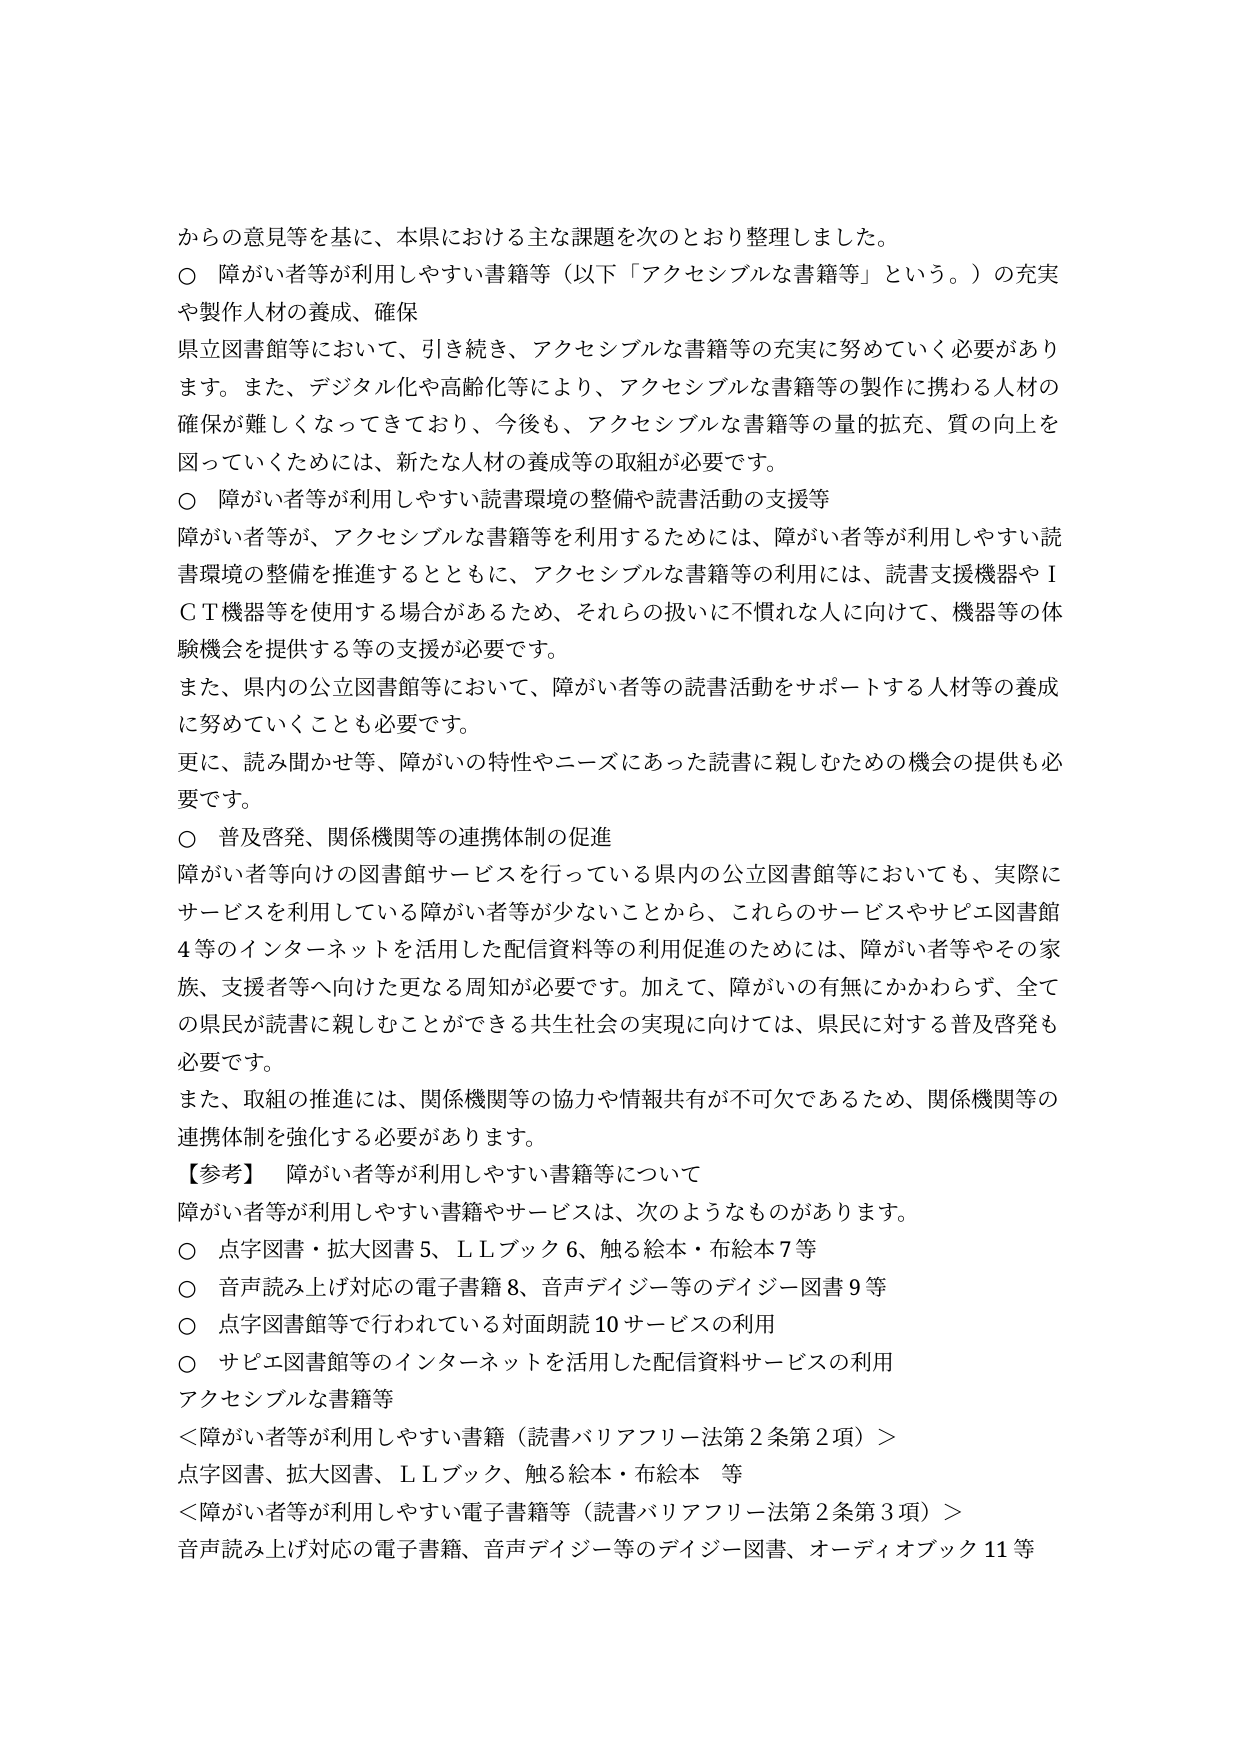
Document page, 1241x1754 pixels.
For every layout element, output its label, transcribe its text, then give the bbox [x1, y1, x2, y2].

text 障がい者等が利用しやすい書籍やサービスは、次のようなものがあります。 [177, 1192, 1063, 1229]
text 音声読み上げ対応の電子書籍、音声デイジー等のデイジー図書、オーディオブック11等 [177, 1529, 1063, 1567]
text 更に、読み聞かせ等、障がいの特性やニーズにあった読書に親しむための機会の提供も必要です。 [177, 742, 1063, 817]
text 点字図書、拡大図書、ＬＬブック、触る絵本・布絵本 等 [177, 1454, 1063, 1492]
text ＜障がい者等が利用しやすい書籍（読書バリアフリー法第２条第２項）＞ [177, 1417, 1063, 1454]
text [177, 217, 1063, 254]
text ○ サピエ図書館等のインターネットを活用した配信資料サービスの利用 [177, 1342, 1063, 1379]
text 障がい者等が、アクセシブルな書籍等を利用するためには、障がい者等が利用しやすい読書環境の整備を推進するとともに、アクセシブルな書籍等の利用には、読書支援機器やＩＣＴ機器等を使用する場合があるため、それらの扱いに不慣れな人に向けて、機器等の体験機会を提供する等の支援が必要です。 [177, 517, 1063, 667]
text ○ 普及啓発、関係機関等の連携体制の促進 [177, 817, 1063, 854]
text また、県内の公立図書館等において、障がい者等の読書活動をサポートする人材等の養成に努めていくことも必要です。 [177, 667, 1063, 742]
text 県立図書館等において、引き続き、アクセシブルな書籍等の充実に努めていく必要があります。また、デジタル化や高齢化等により、アクセシブルな書籍等の製作に携わる人材の確保が難しくなってきており、今後も、アクセシブルな書籍等の量的拡充、質の向上を図っていくためには、新たな人材の養成等の取組が必要です。 [177, 329, 1063, 479]
text 障がい者等向けの図書館サービスを行っている県内の公立図書館等においても、実際にサービスを利用している障がい者等が少ないことから、これらのサービスやサピエ図書館4等のインターネットを活用した配信資料等の利用促進のためには、障がい者等やその家族、支援者等へ向けた更なる周知が必要です。加えて、障がいの有無にかかわらず、全ての県民が読書に親しむことができる共生社会の実現に向けては、県民に対する普及啓発も必要です。 [177, 854, 1063, 1079]
text ○ 点字図書・拡大図書5、ＬＬブック6、触る絵本・布絵本7等 [177, 1229, 1063, 1267]
text ＜障がい者等が利用しやすい電子書籍等（読書バリアフリー法第２条第３項）＞ [177, 1492, 1063, 1529]
text ○ 障がい者等が利用しやすい書籍等（以下「アクセシブルな書籍等」という。）の充実や製作人材の養成、確保 [177, 254, 1063, 329]
text ○ 点字図書館等で行われている対面朗読10サービスの利用 [177, 1304, 1063, 1342]
text ○ 障がい者等が利用しやすい読書環境の整備や読書活動の支援等 [177, 479, 1063, 517]
text 【参考】 障がい者等が利用しやすい書籍等について [177, 1154, 1063, 1192]
text アクセシブルな書籍等 [177, 1379, 1063, 1417]
text ○ 音声読み上げ対応の電子書籍8、音声デイジー等のデイジー図書9等 [177, 1267, 1063, 1304]
text また、取組の推進には、関係機関等の協力や情報共有が不可欠であるため、関係機関等の連携体制を強化する必要があります。 [177, 1079, 1063, 1154]
